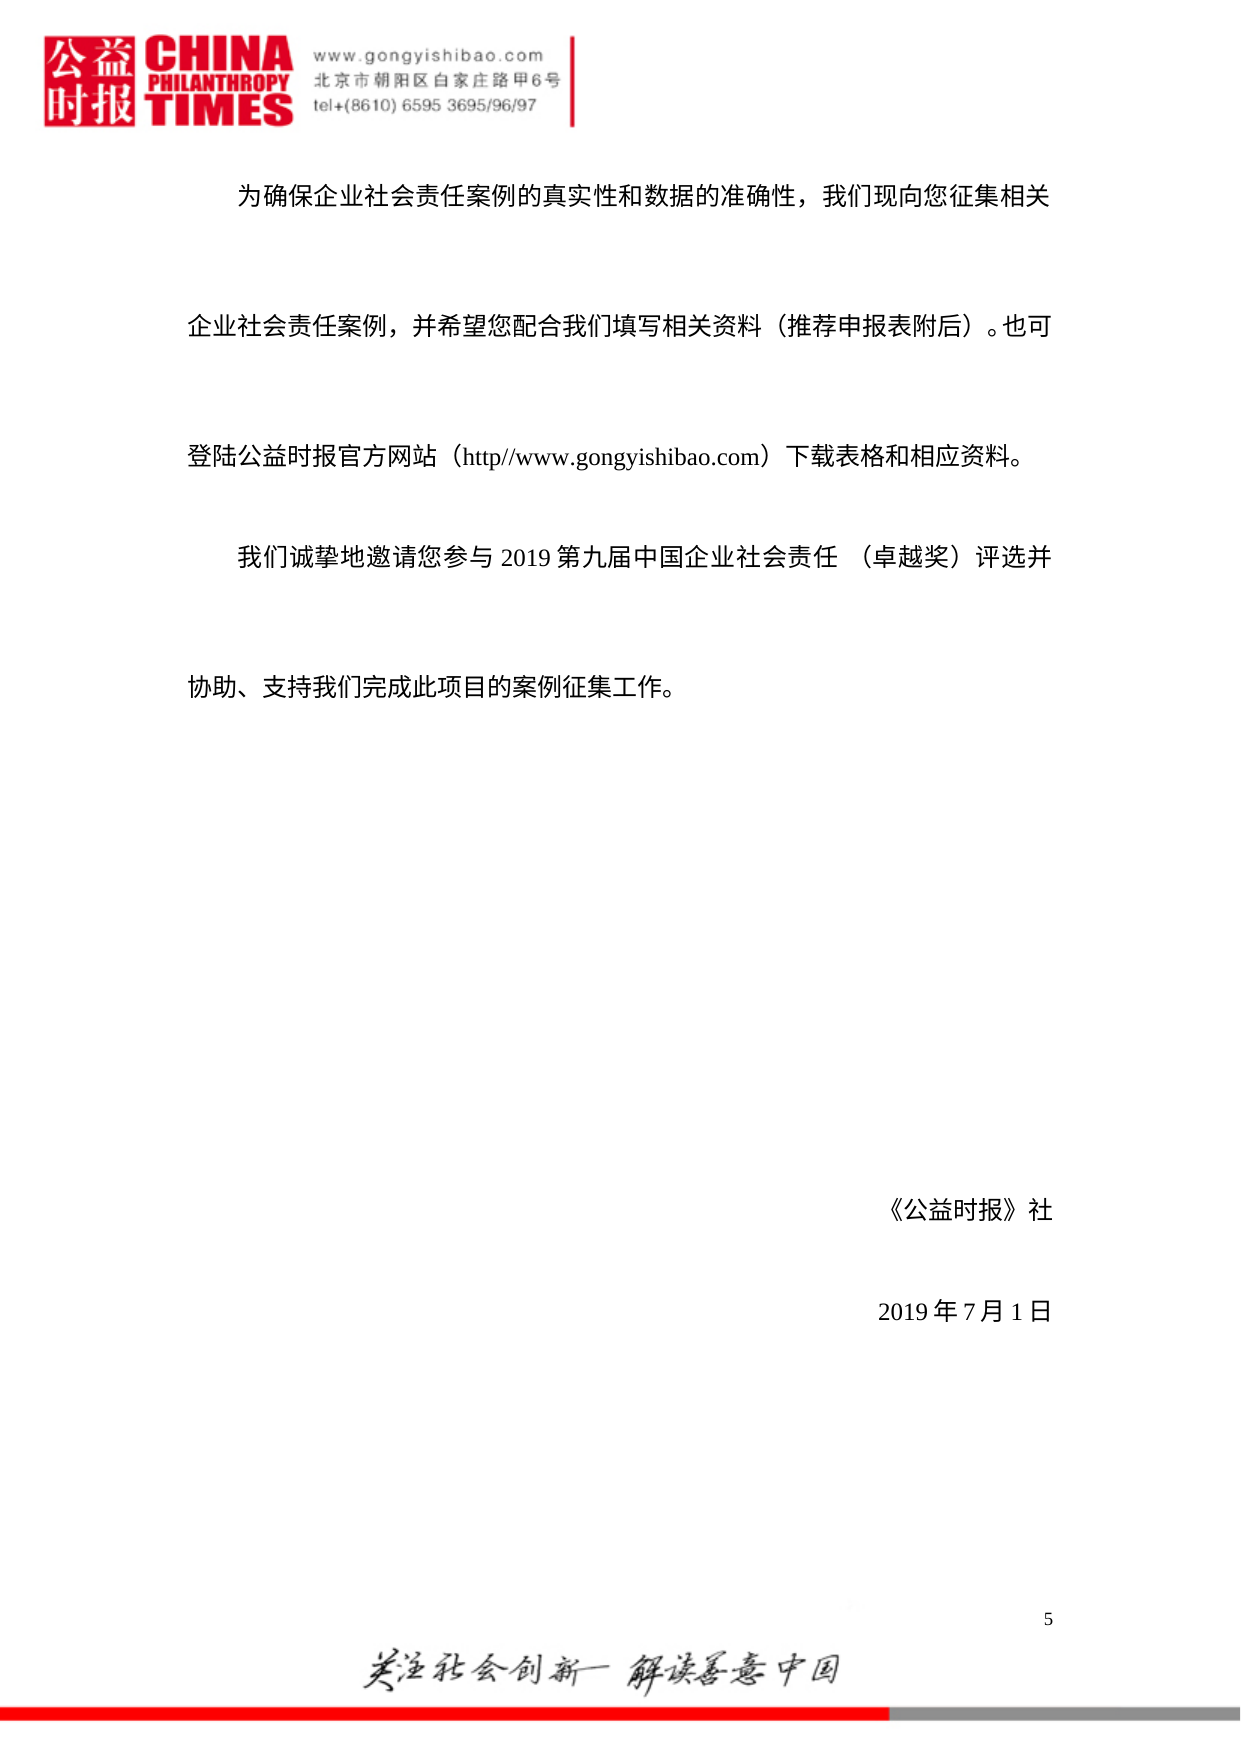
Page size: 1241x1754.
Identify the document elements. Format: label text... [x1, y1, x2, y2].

text 我们诚挚地邀请您参与2019第九届中国企业社会责任 （卓越奖）评选并协助、支持我们完成此项目的案例征集工作。 [187, 523, 1053, 718]
picture [0, 0, 1241, 1744]
text 《公益时报》社 [187, 1176, 1053, 1241]
text 2019年7月1日 [187, 1277, 1053, 1342]
text 为确保企业社会责任案例的真实性和数据的准确性，我们现向您征集相关企业社会责任案例，并希望您配合我们填写相关资料（推荐申报表附后）。也可登陆公益时报官方网站（http//www.gongyishibao.com）下载表格和相应资料。 [187, 162, 1053, 487]
